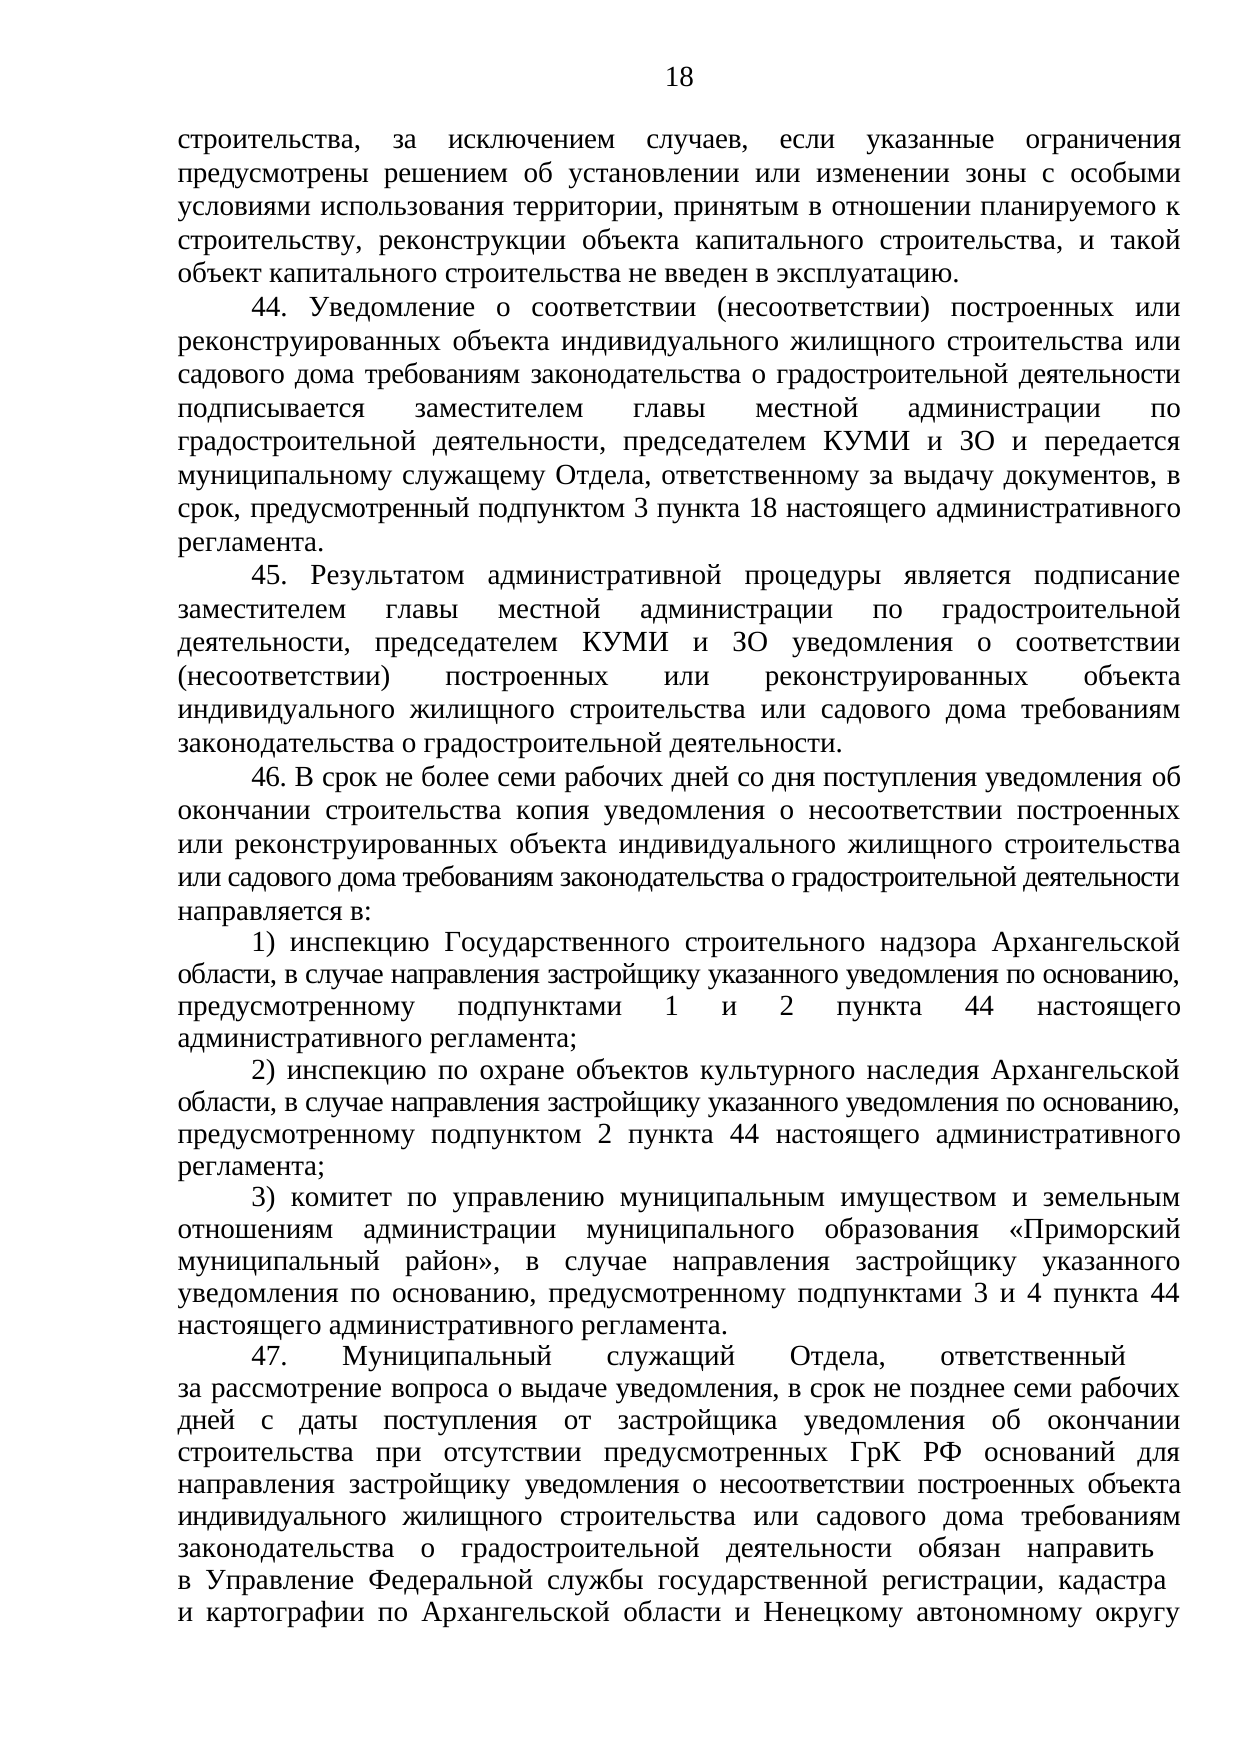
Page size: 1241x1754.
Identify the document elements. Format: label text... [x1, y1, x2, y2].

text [177, 121, 1181, 289]
text 1) инспекцию Государственного строительного надзора Архангельской области, в случае направления застройщику указанного уведомления по основанию, предусмотренному подпунктами 1 и 2 пункта 44 настоящего административного регламента; [177, 926, 1181, 1054]
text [177, 1340, 1181, 1627]
text 45. Результатом административной процедуры является подписание заместителем главы местной администрации по градостроительной деятельности, председателем КУМИ и ЗО уведомления о соответствии (несоответствии) построенных или реконструированных объекта индивидуального жилищного строительства или садового дома требованиям законодательства о градостроительной деятельности. [177, 557, 1181, 759]
text 46. В срок не более семи рабочих дней со дня поступления уведомления об окончании строительства копия уведомления о несоответствии построенных или реконструированных объекта индивидуального жилищного строительства или садового дома требованиям законодательства о градостроительной деятельности направляется в: [177, 759, 1181, 926]
text 2) инспекцию по охране объектов культурного наследия Архангельской области, в случае направления застройщику указанного уведомления по основанию, предусмотренному подпунктом 2 пункта 44 настоящего административного регламента; [177, 1054, 1181, 1181]
text 3) комитет по управлению муниципальным имуществом и земельным отношениям администрации муниципального образования «Приморский муниципальный район», в случае направления застройщику указанного уведомления по основанию, предусмотренному подпунктами 3 и 4 пункта 44 настоящего административного регламента. [177, 1181, 1181, 1340]
text 44. Уведомление о соответствии (несоответствии) построенных или реконструированных объекта индивидуального жилищного строительства или садового дома требованиям законодательства о градостроительной деятельности подписывается заместителем главы местной администрации по градостроительной деятельности, председателем КУМИ и ЗО и передается муниципальному служащему Отдела, ответственному за выдачу документов, в срок, предусмотренный подпунктом 3 пункта 18 настоящего административного регламента. [177, 289, 1181, 557]
